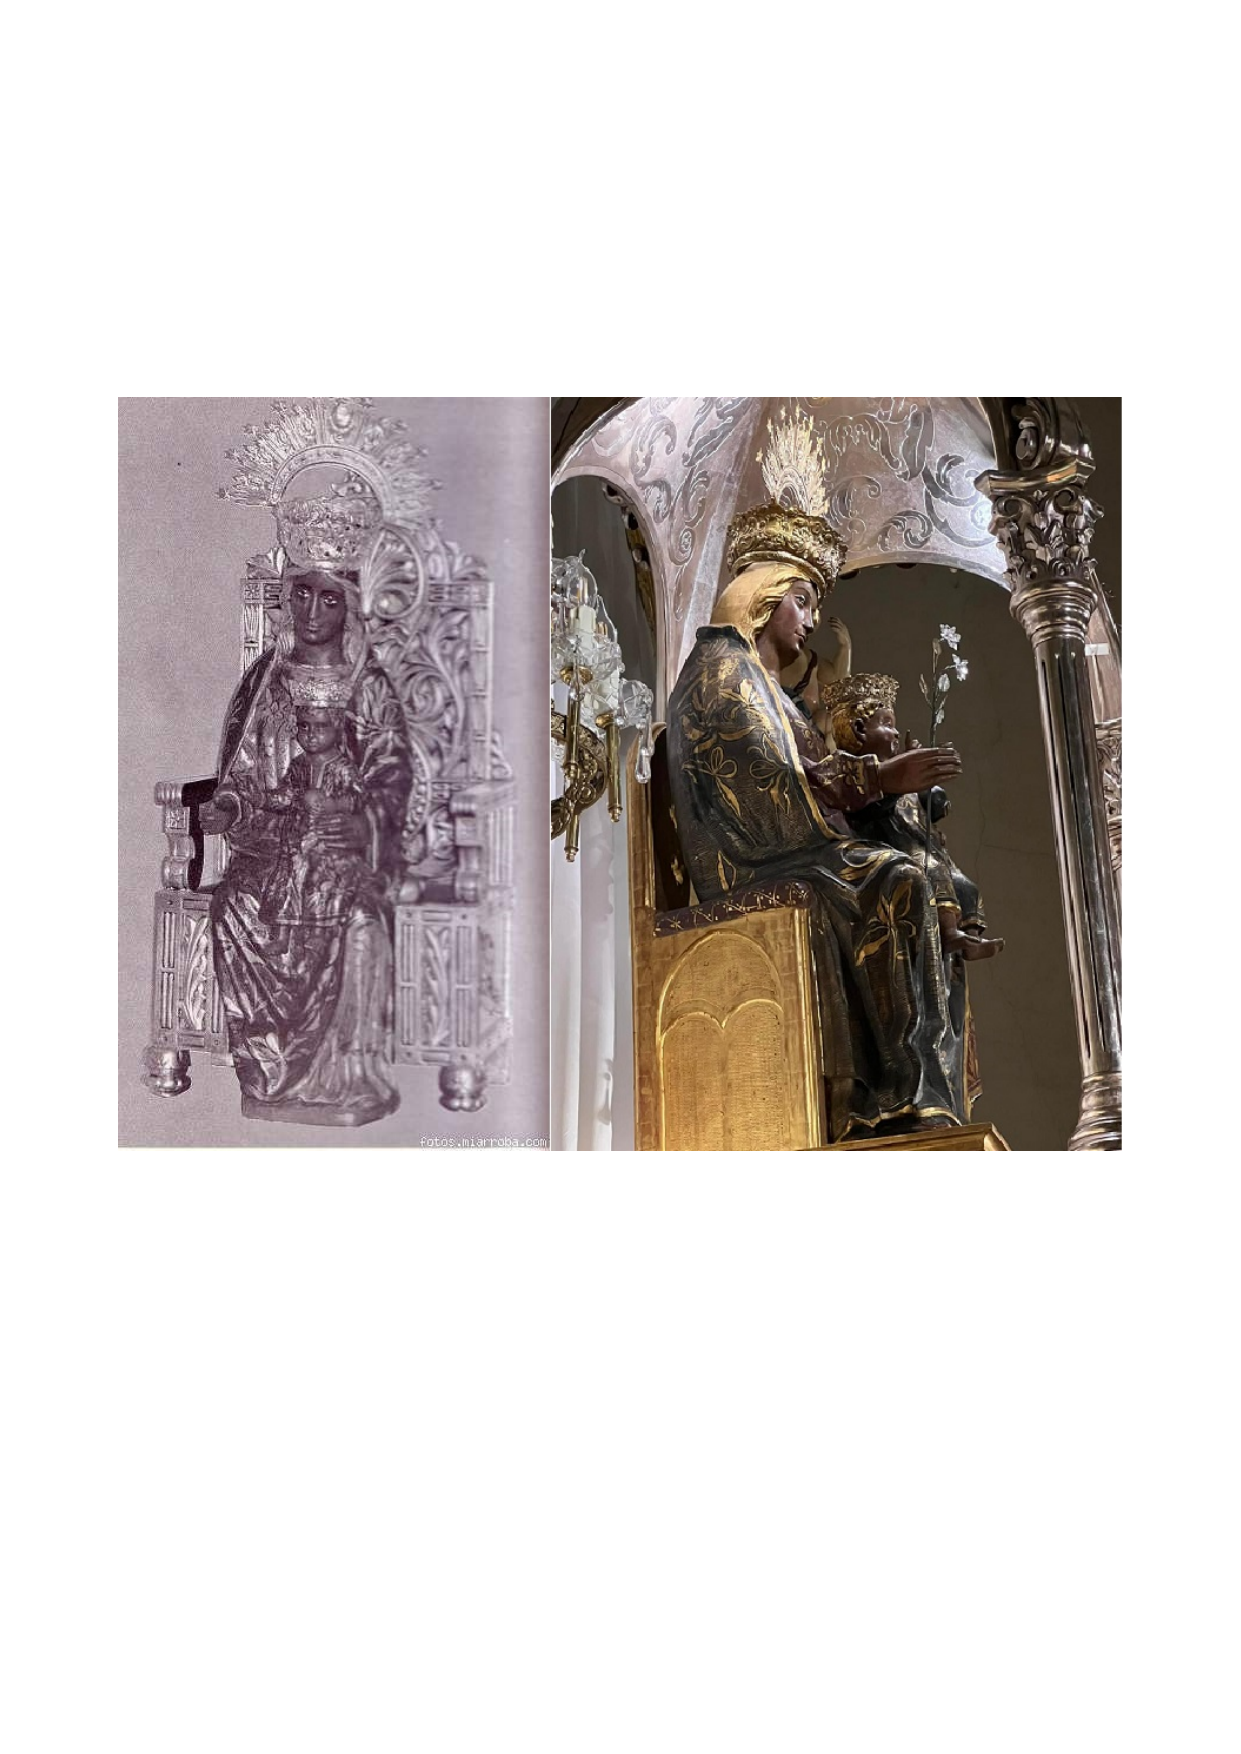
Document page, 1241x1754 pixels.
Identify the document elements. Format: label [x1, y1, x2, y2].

picture [118, 397, 1123, 1151]
